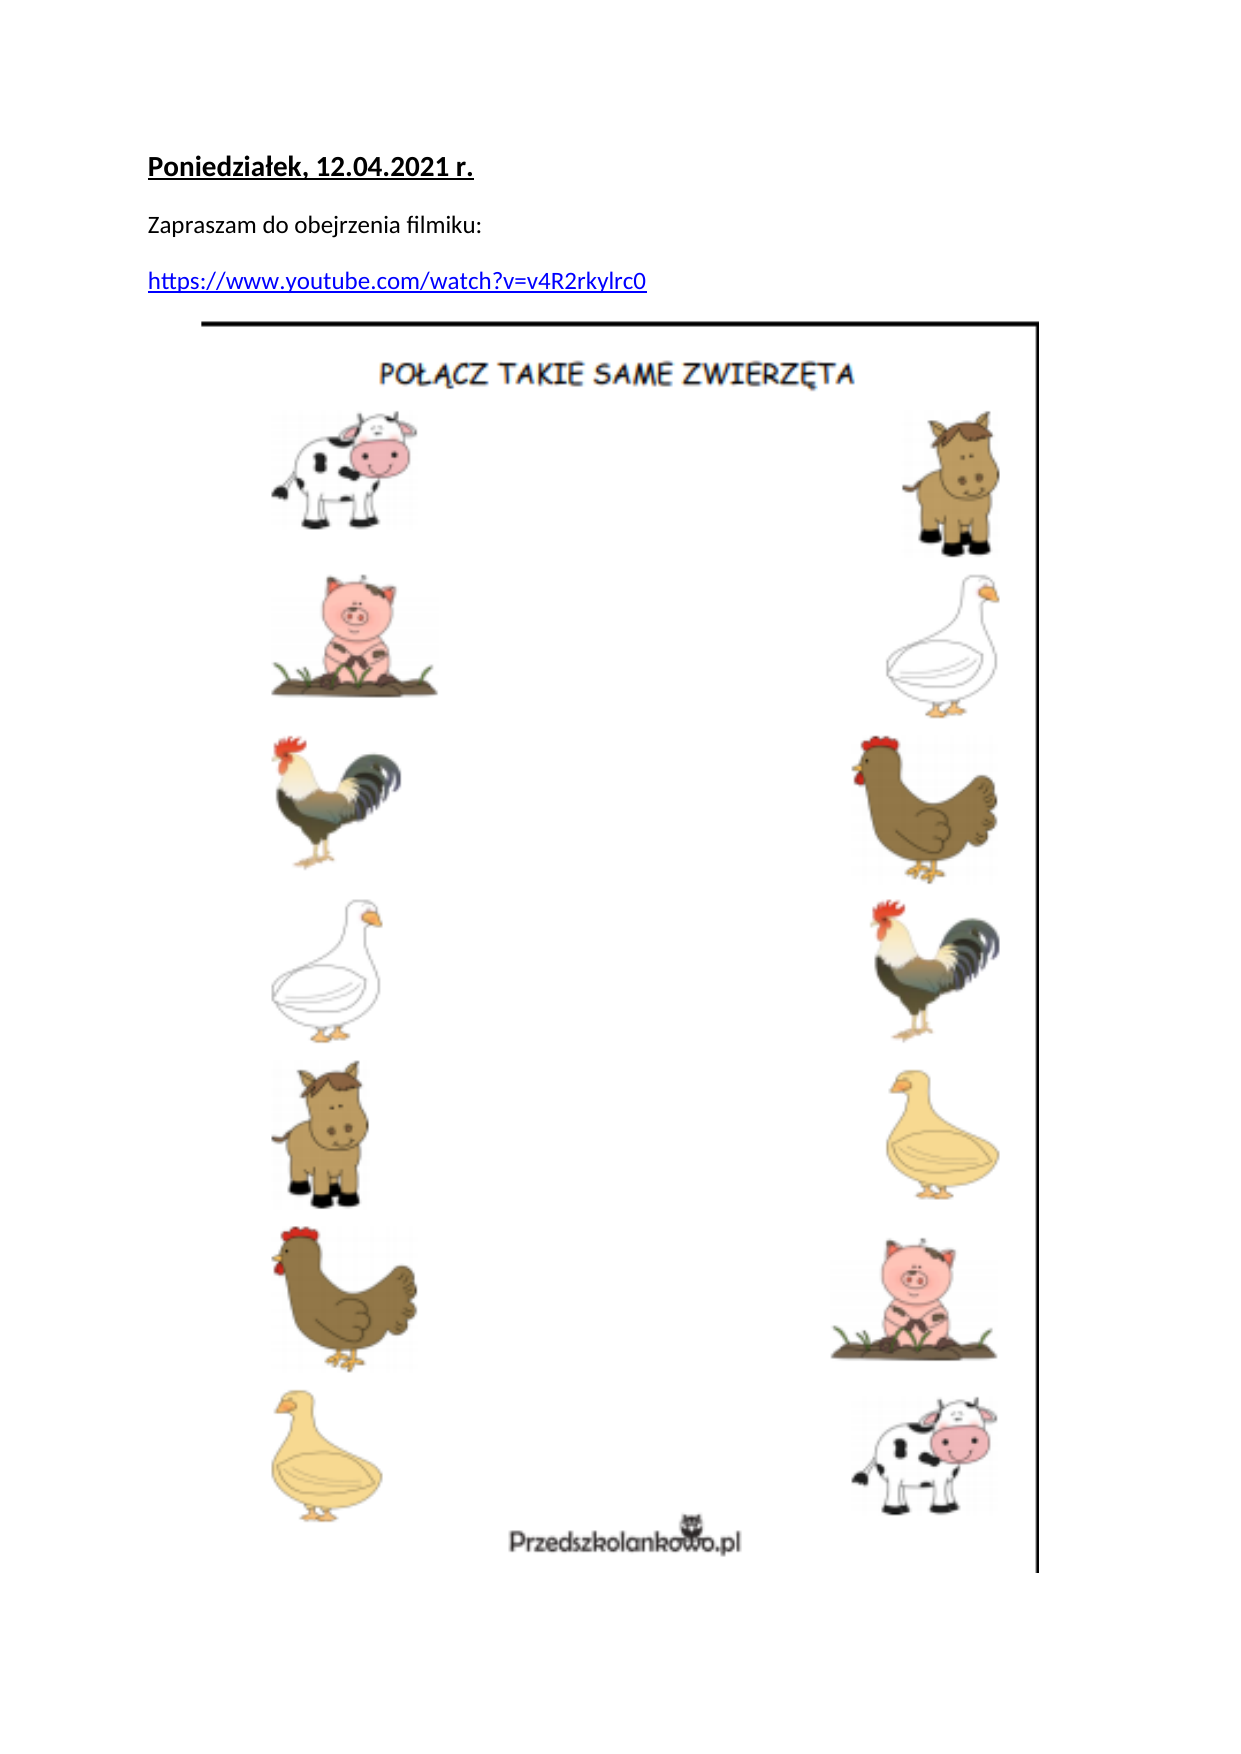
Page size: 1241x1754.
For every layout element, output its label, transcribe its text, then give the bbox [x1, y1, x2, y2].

text Poniedziałek, 12.04.2021 r. [148, 148, 1093, 183]
picture [201, 321, 1039, 1573]
text Zapraszam do obejrzenia filmiku: [148, 209, 1093, 240]
text https://www.youtube.com/watch?v=v4R2rkylrc0 [148, 265, 1093, 296]
